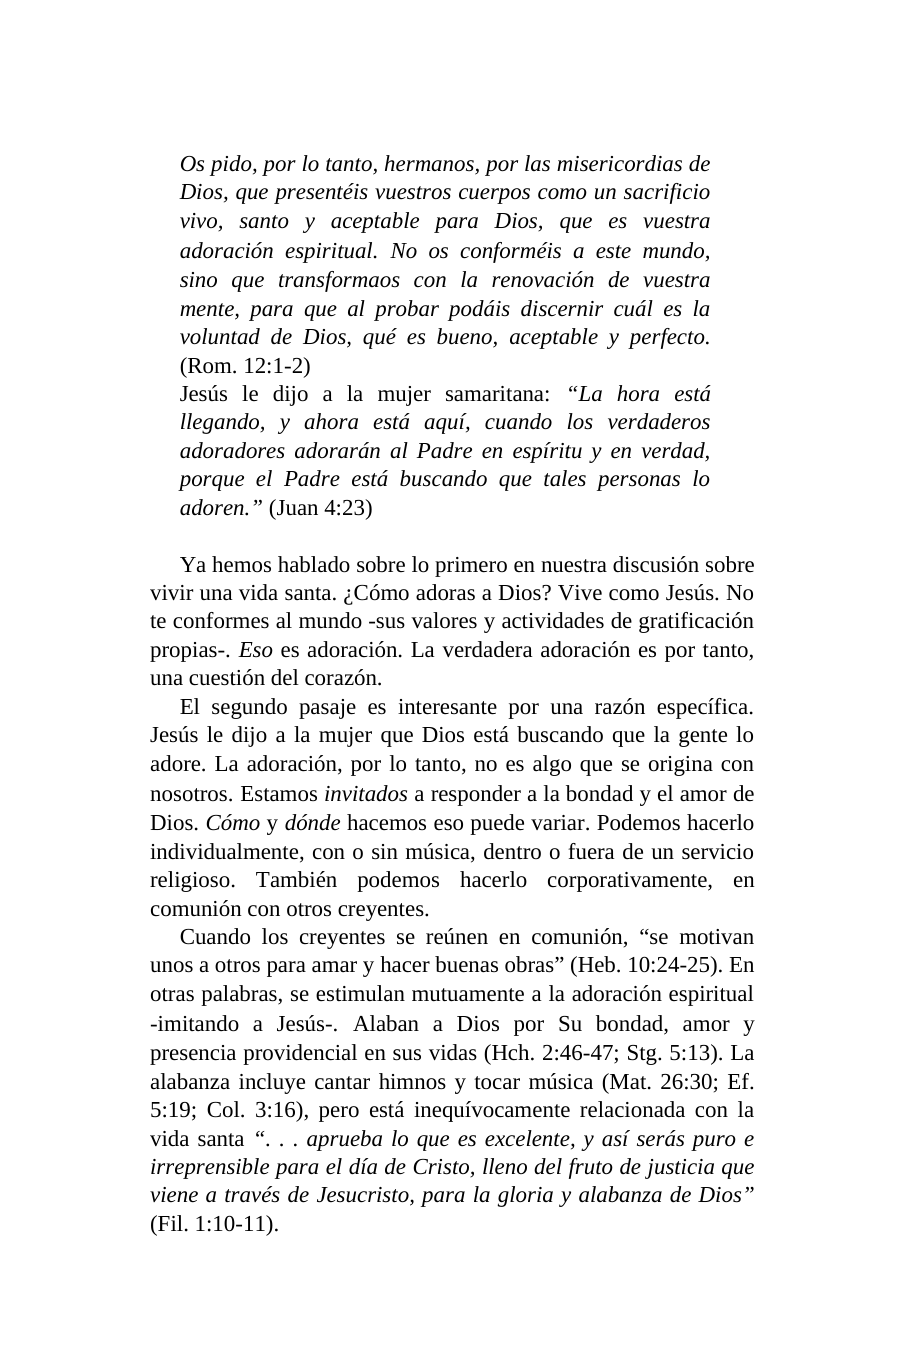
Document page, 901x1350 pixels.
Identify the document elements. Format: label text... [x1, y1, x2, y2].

text El segundo pasaje es interesante por una razón específica. Jesús le dijo a la mujer que Dios está buscando que la gente lo adore. La adoración, por lo tanto, no es algo que se origina con nosotros. Estamos invitados a responder a la bondad y el amor de Dios. Cómo y dónde hacemos eso puede variar. Podemos hacerlo individualmente, con o sin música, dentro o fuera de un servicio religioso. También podemos hacerlo corporativamente, en comunión con otros creyentes. [150, 693, 755, 921]
text Cuando los creyentes se reúnen en comunión, “se motivan unos a otros para amar y hacer buenas obras” (Heb. 10:24-25). En otras palabras, se estimulan mutuamente a la adoración espiritual -imitando a Jesús-. Alaban a Dios por Su bondad, amor y presencia providencial en sus vidas (Hch. 2:46-47; Stg. 5:13). La alabanza incluye cantar himnos y tocar música (Mat. 26:30; Ef. 5:19; Col. 3:16), pero está inequívocamente relacionada con la vida santa “. . . aprueba lo que es excelente, y así serás puro e irreprensible para el día de Cristo, lleno del fruto de justicia que viene a través de Jesucristo, para la gloria y alabanza de Dios” (Fil. 1:10-11). [150, 923, 755, 1236]
text Ya hemos hablado sobre lo primero en nuestra discusión sobre vivir una vida santa. ¿Cómo adoras a Dios? Vive como Jesús. No te conformes al mundo -sus valores y actividades de gratificación propias-. Eso es adoración. La verdadera adoración es por tanto, una cuestión del corazón. [150, 551, 755, 691]
text Os pido, por lo tanto, hermanos, por las misericordias de Dios, que presentéis vuestros cuerpos como un sacrificio vivo, santo y aceptable para Dios, que es vuestra adoración espiritual. No os conforméis a este mundo, sino que transformaos con la renovación de vuestra mente, para que al probar podáis discernir cuál es la voluntad de Dios, qué es bueno, aceptable y perfecto. (Rom. 12:1-2) [179, 150, 711, 378]
text Jesús le dijo a la mujer samaritana: “La hora está llegando, y ahora está aquí, cuando los verdaderos adoradores adorarán al Padre en espíritu y en verdad, porque el Padre está buscando que tales personas lo adoren.” (Juan 4:23) [179, 380, 711, 520]
